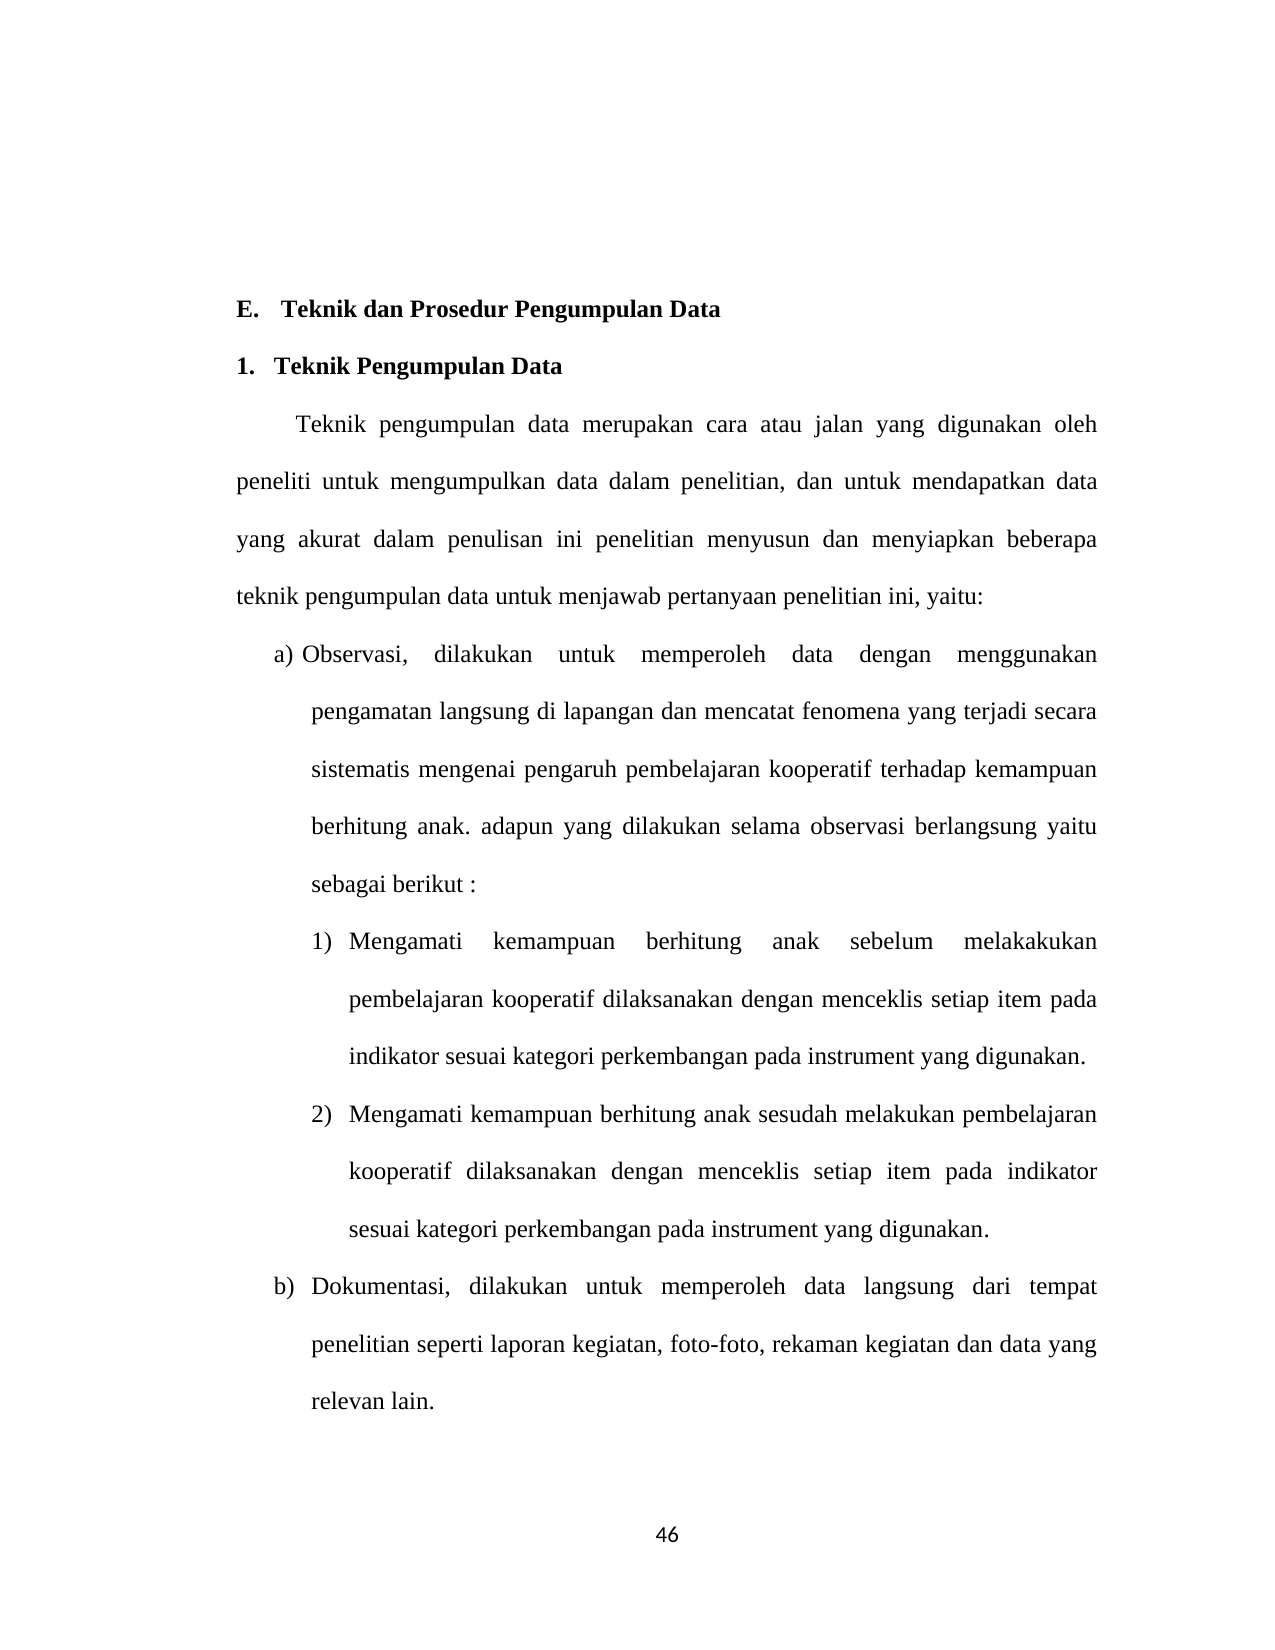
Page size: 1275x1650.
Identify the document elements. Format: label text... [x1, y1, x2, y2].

list Dokumentasi, dilakukan untuk memperoleh data langsung dari tempat penelitian seperti laporan kegiatan, foto-foto, rekaman kegiatan dan data yang relevan lain. [274, 1271, 1098, 1415]
list Observasi, dilakukan untuk memperoleh data dengan menggunakan pengamatan langsung di lapangan dan mencatat fenomena yang terjadi secara sistematis mengenai pengaruh pembelajaran kooperatif terhadap kemampuan berhitung anak. adapun yang dilakukan selama observasi berlangsung yaitu sebagai berikut : [274, 639, 1098, 897]
list Teknik Pengumpulan Data [236, 351, 1098, 380]
list Teknik dan Prosedur Pengumpulan Data [236, 294, 1098, 322]
text Teknik pengumpulan data merupakan cara atau jalan yang digunakan oleh peneliti untuk mengumpulkan data dalam penelitian, dan untuk mendapatkan data yang akurat dalam penulisan ini penelitian menyusun dan menyiapkan beberapa teknik pengumpulan data untuk menjawab pertanyaan penelitian ini, yaitu: [236, 409, 1098, 610]
list Mengamati kemampuan berhitung anak sebelum melakakukan pembelajaran kooperatif dilaksanakan dengan menceklis setiap item pada indikator sesuai kategori perkembangan pada instrument yang digunakan. [311, 926, 1098, 1070]
list Mengamati kemampuan berhitung anak sesudah melakukan pembelajaran kooperatif dilaksanakan dengan menceklis setiap item pada indikator sesuai kategori perkembangan pada instrument yang digunakan. [311, 1099, 1098, 1242]
